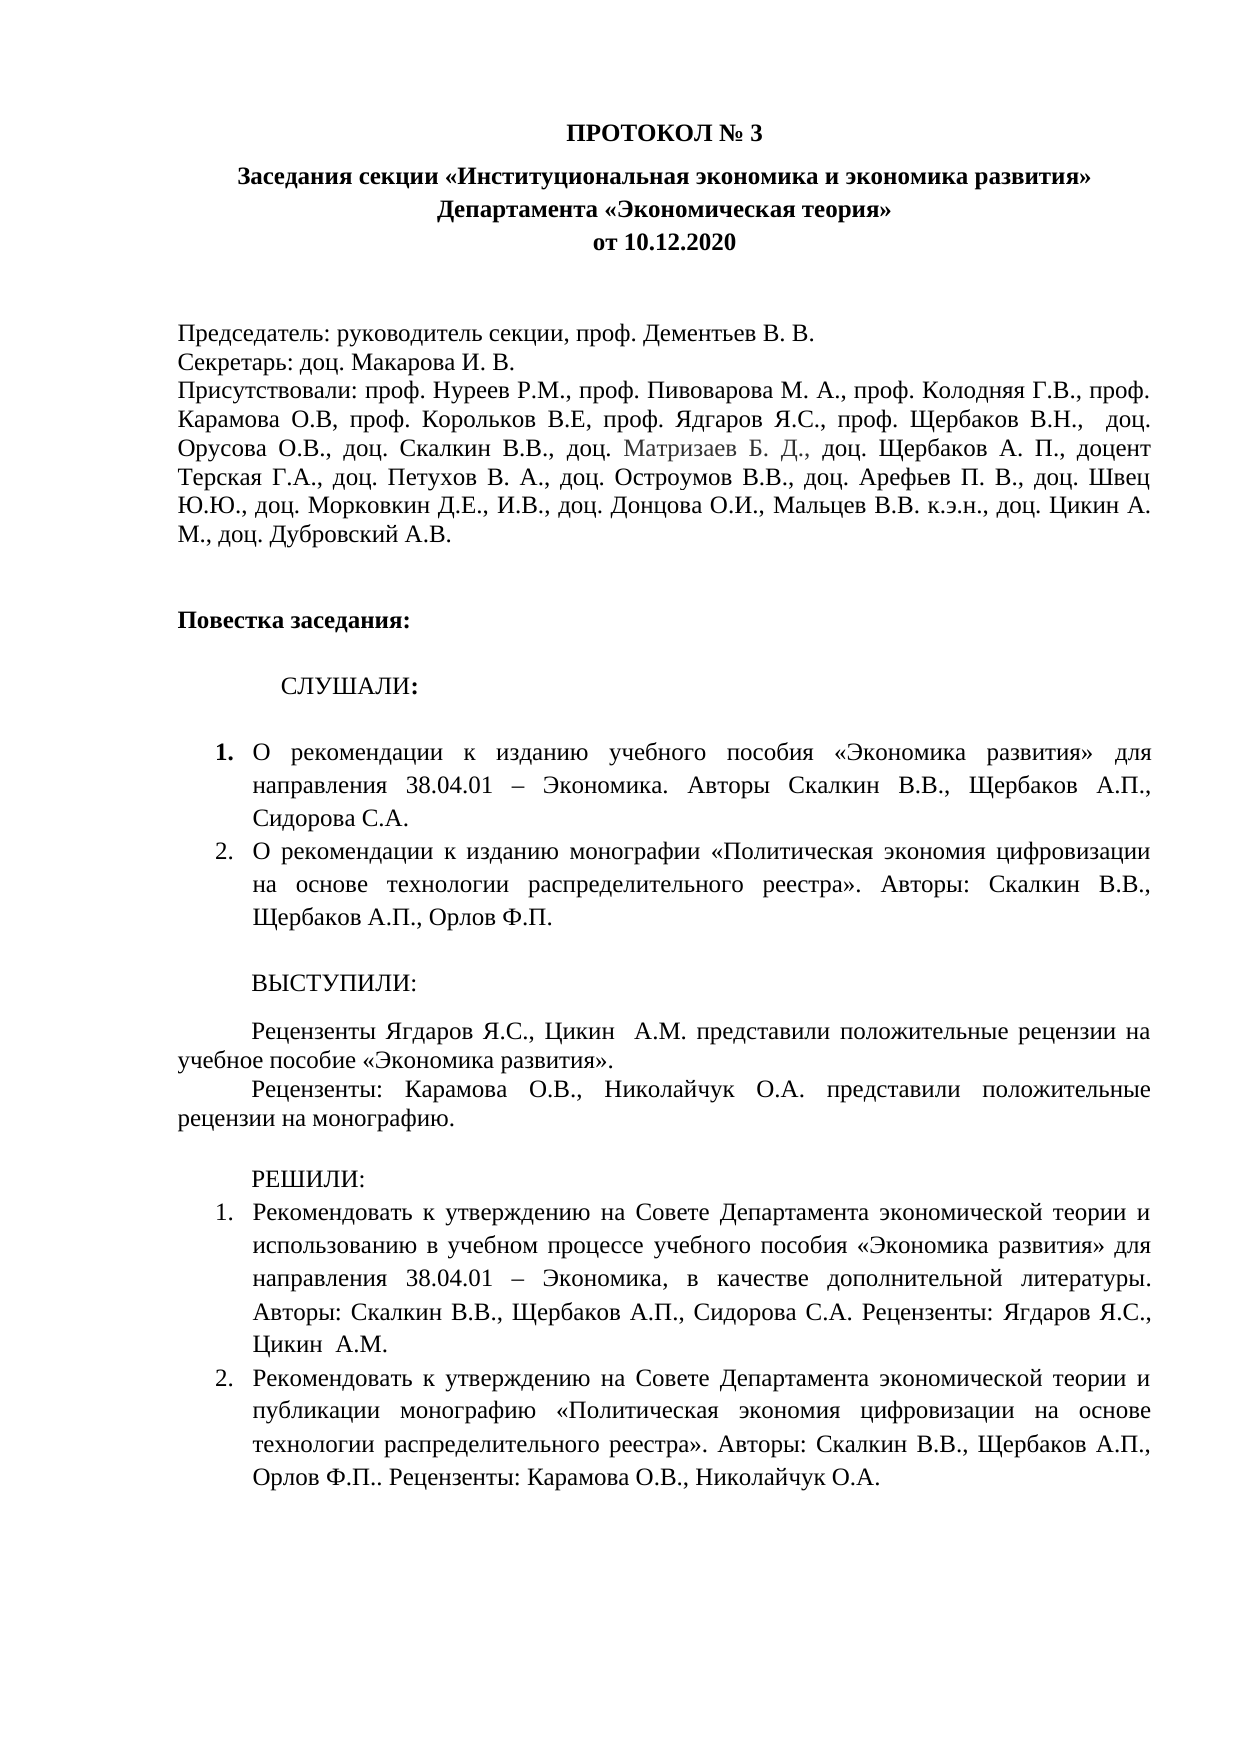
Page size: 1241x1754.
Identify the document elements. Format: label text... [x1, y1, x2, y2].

list О рекомендации к изданию учебного пособия «Экономика развития» для направления 38.04.01 – Экономика. Авторы Скалкин В.В., Щербаков А.П., Сидорова С.А. [215, 737, 1152, 832]
text Присутствовали: проф. Нуреев Р.М., проф. Пивоварова М. А., проф. Колодняя Г.В., проф. Карамова О.В, проф. Корольков В.Е, проф. Ядгаров Я.С., проф. Щербаков В.Н., доц. Орусова О.В., доц. Скалкин В.В., доц. Матризаев Б. Д., доц. Щербаков А. П., доцент Терская Г.А., доц. Петухов В. А., доц. Остроумов В.В., доц. Арефьев П. В., доц. Швец Ю.Ю., доц. Морковкин Д.Е., И.В., доц. Донцова О.И., Мальцев В.В. к.э.н., доц. Цикин А. М., доц. Дубровский А.В. [177, 375, 1152, 548]
list Рекомендовать к утверждению на Совете Департамента экономической теории и публикации монографию «Политическая экономия цифровизации на основе технологии распределительного реестра». Авторы: Скалкин В.В., Щербаков А.П., Орлов Ф.П.. Рецензенты: Карамова О.В., Николайчук О.А. [215, 1363, 1152, 1490]
list Рекомендовать к утверждению на Совете Департамента экономической теории и использованию в учебном процессе учебного пособия «Экономика развития» для направления 38.04.01 – Экономика, в качестве дополнительной литературы. Авторы: Скалкин В.В., Щербаков А.П., Сидорова С.А. Рецензенты: Ягдаров Я.С., Цикин А.М. [215, 1197, 1152, 1358]
text ВЫСТУПИЛИ: [177, 968, 1152, 997]
text Рецензенты Ягдаров Я.С., Цикин А.М. представили положительные рецензии на учебное пособие «Экономика развития». [177, 1016, 1152, 1074]
text Заседания секции «Институциональная экономика и экономика развития» Департамента «Экономическая теория» [177, 161, 1152, 223]
text СЛУШАЛИ: [177, 671, 1152, 700]
text Повестка заседания: [177, 605, 1152, 634]
text Председатель: руководитель секции, проф. Дементьев В. В. [177, 318, 1152, 347]
list О рекомендации к изданию монографии «Политическая экономия цифровизации на основе технологии распределительного реестра». Авторы: Скалкин В.В., Щербаков А.П., Орлов Ф.П. [215, 836, 1152, 931]
text ПРОТОКОЛ № 3 [177, 118, 1152, 147]
text Рецензенты: Карамова О.В., Николайчук О.А. представили положительные рецензии на монографию. [177, 1074, 1152, 1131]
text Секретарь: доц. Макарова И. В. [177, 347, 1152, 375]
text от 10.12.2020 [177, 227, 1152, 256]
text РЕШИЛИ: [177, 1164, 1152, 1193]
